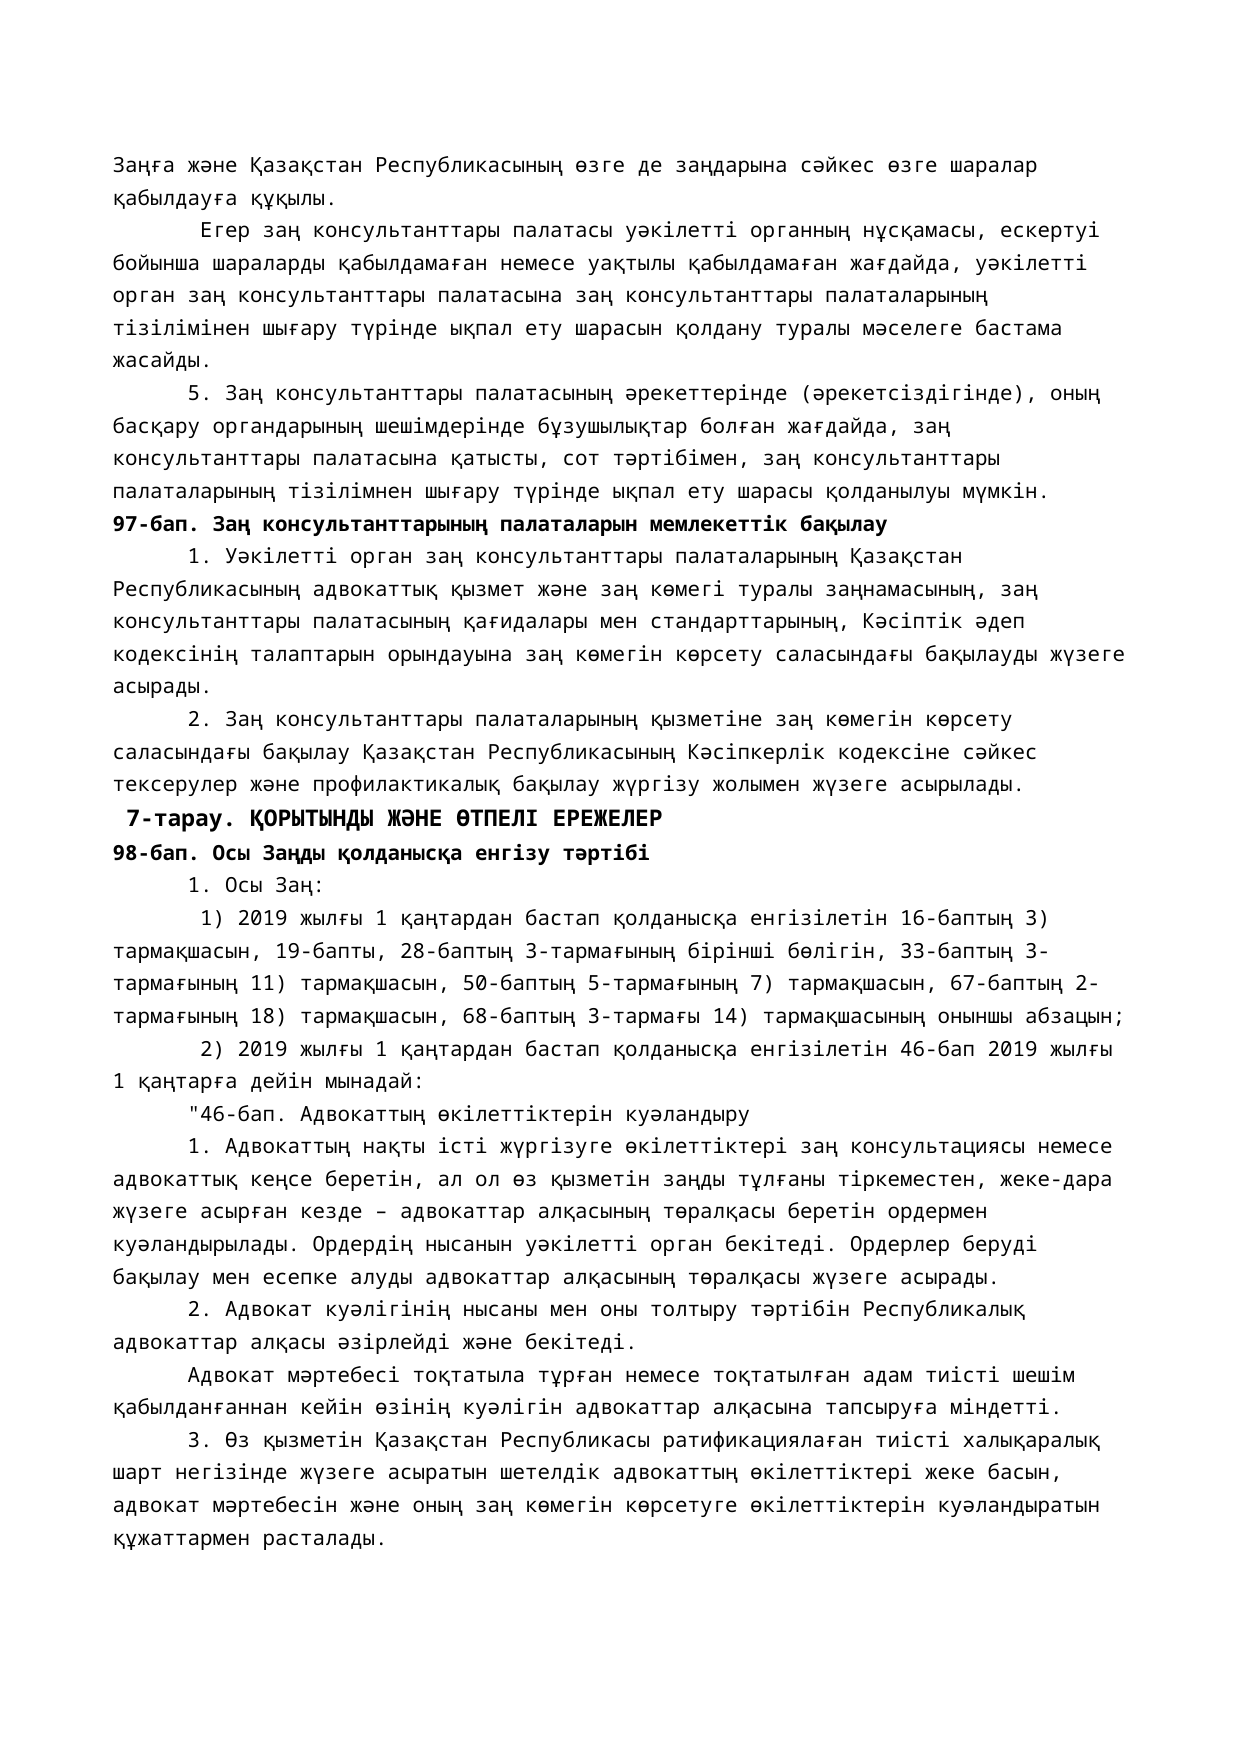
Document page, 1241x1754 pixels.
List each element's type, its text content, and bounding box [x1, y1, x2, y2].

text Адвокат мәртебесі тоқтатыла тұрған немесе тоқтатылған адам тиісті шешім қабылданғаннан кейін өзінің куәлігін адвокаттар алқасына тапсыруға міндетті. [112, 1360, 1128, 1421]
text 2. Адвокат куәлiгiнің нысаны мен оны толтыру тәртібін Республикалық адвокаттар алқасы әзірлейді және бекiтеді. [112, 1294, 1128, 1356]
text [112, 150, 1128, 211]
text 5. Заң консультанттары палатасының әрекеттерінде (әрекетсіздігінде), оның басқару органдарының шешімдерінде бұзушылықтар болған жағдайда, заң консультанттары палатасына қатысты, сот тәртібімен, заң консультанттары палаталарының тізілімнен шығару түрінде ықпал ету шарасы қолданылуы мүмкін. [112, 378, 1128, 504]
text 2. Заң консультанттары палаталарының қызметіне заң көмегін көрсету саласындағы бақылау Қазақстан Республикасының Кәсіпкерлік кодексіне сәйкес тексерулер және профилактикалық бақылау жүргізу жолымен жүзеге асырылады. [112, 704, 1128, 798]
text 2) 2019 жылғы 1 қаңтардан бастап қолданысқа енгізілетін 46-бап 2019 жылғы 1 қаңтарға дейін мынадай: [112, 1034, 1128, 1095]
text 1. Осы Заң: [112, 871, 1128, 899]
text "46-бап. Адвокаттың өкілеттіктерін куәландыру [112, 1099, 1128, 1127]
text 1. Адвокаттың нақты істі жүргізуге өкілеттіктері заң консультациясы немесе адвокаттық кеңсе беретін, ал ол өз қызметін заңды тұлғаны тіркеместен, жеке-дара жүзеге асырған кезде – адвокаттар алқасының төралқасы беретін ордермен куәландырылады. Ордердің нысанын уәкілетті орган бекітеді. Ордерлер беруді бақылау мен есепке алуды адвокаттар алқасының төралқасы жүзеге асырады. [112, 1131, 1128, 1290]
text 98-бап. Осы Заңды қолданысқа енгізу тәртібі [112, 838, 1128, 866]
text Егер заң консультанттары палатасы уәкілетті органның нұсқамасы, ескертуі бойынша шараларды қабылдамаған немесе уақтылы қабылдамаған жағдайда, уәкілетті орган заң консультанттары палатасына заң консультанттары палаталарының тізілімінен шығару түрінде ықпал ету шарасын қолдану туралы мәселеге бастама жасайды. [112, 215, 1128, 374]
text 1. Уәкілетті орган заң консультанттары палаталарының Қазақстан Республикасының адвокаттық қызмет және заң көмегі туралы заңнамасының, заң консультанттары палатасының қағидалары мен стандарттарының, Кәсіптік әдеп кодексінің талаптарын орындауына заң көмегін көрсету саласындағы бақылауды жүзеге асырады. [112, 541, 1128, 700]
text 7-тарау. ҚОРЫТЫНДЫ ЖӘНЕ ӨТПЕЛІ ЕРЕЖЕЛЕР [112, 802, 1128, 833]
text 1) 2019 жылғы 1 қаңтардан бастап қолданысқа енгізілетін 16-баптың 3) тармақшасын, 19-бапты, 28-баптың 3-тармағының бірінші бөлігін, 33-баптың 3-тармағының 11) тармақшасын, 50-баптың 5-тармағының 7) тармақшасын, 67-баптың 2-тармағының 18) тармақшасын, 68-баптың 3-тармағы 14) тармақшасының оныншы абзацын; [112, 903, 1128, 1029]
text 3. Өз қызметін Қазақстан Республикасы ратификациялаған тиісті халықаралық шарт негізінде жүзеге асыратын шетелдік адвокаттың өкілеттіктері жеке басын, адвокат мәртебесін және оның заң көмегін көрсетуге өкілеттіктерін куәландыратын құжаттармен расталады. [112, 1425, 1128, 1551]
text 97-бап. Заң консультанттарының палаталарын мемлекеттік бақылау [112, 509, 1128, 537]
